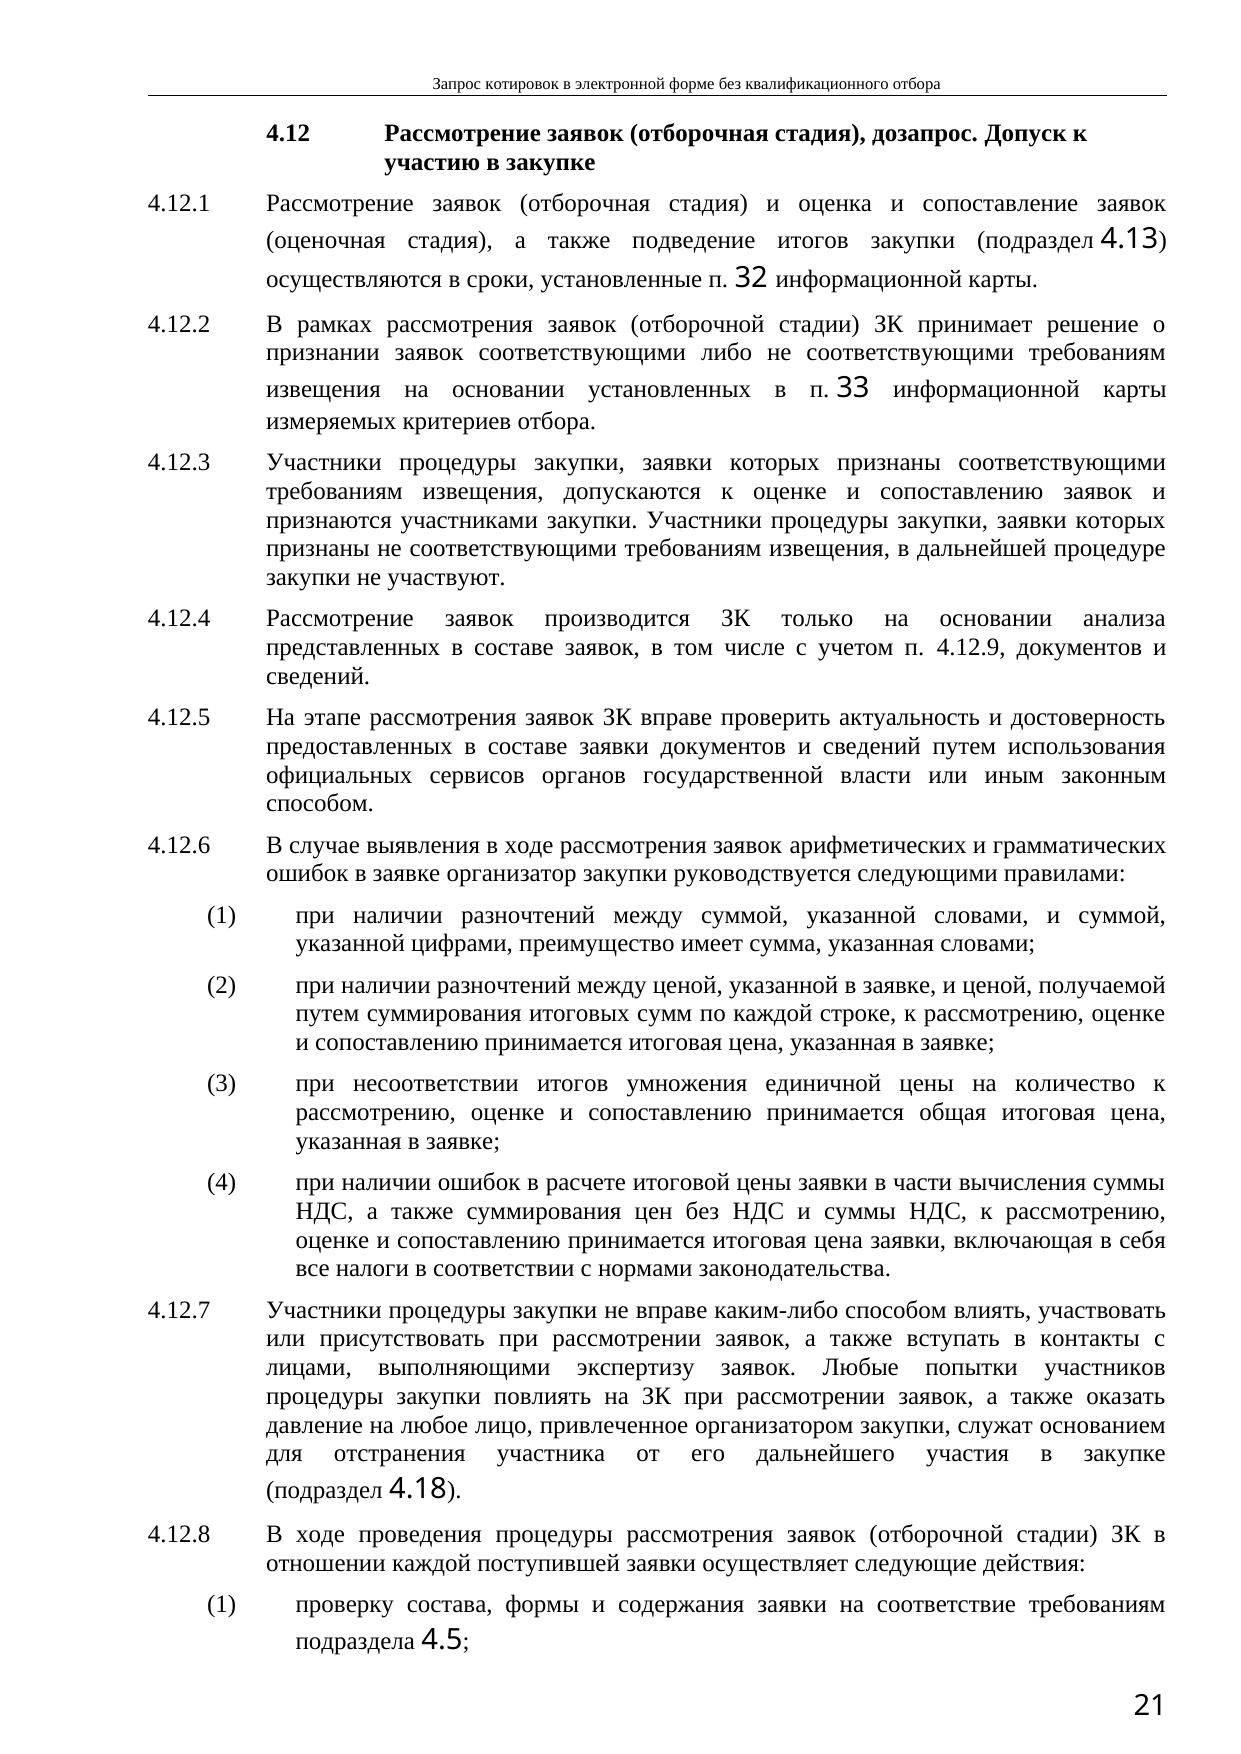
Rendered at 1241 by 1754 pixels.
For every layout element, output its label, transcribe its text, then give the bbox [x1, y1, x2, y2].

text Рассмотрение заявок (отборочная стадия), дозапрос. Допуск к участию в закупке [266, 118, 1167, 176]
text Рассмотрение заявок (отборочная стадия) и оценка и сопоставление заявок (оценочная стадия), а также подведение итогов закупки (подраздел 4.13) осуществляются в сроки, установленные п. 26 информационной карты. [148, 188, 1167, 296]
text при наличии разночтений между ценой, указанной в заявке, и ценой, получаемой путем суммирования итоговых сумм по каждой строке, к рассмотрению, оценке и сопоставлению принимается итоговая цена, указанная в заявке; [207, 970, 1167, 1056]
text В ходе проведения процедуры рассмотрения заявок (отборочной стадии) ЗК в отношении каждой поступившей заявки осуществляет следующие действия: [148, 1519, 1167, 1577]
text На этапе рассмотрения заявок ЗК вправе проверить актуальность и достоверность предоставленных в составе заявки документов и сведений путем использования официальных сервисов органов государственной власти или иным законным способом. [148, 702, 1167, 817]
text при наличии разночтений между суммой, указанной словами, и суммой, указанной цифрами, преимущество имеет сумма, указанная словами; [207, 900, 1167, 957]
text В случае выявления в ходе рассмотрения заявок арифметических и грамматических ошибок в заявке организатор закупки руководствуется следующими правилами: [148, 830, 1167, 887]
text Рассмотрение заявок производится ЗК только на основании анализа представленных в составе заявок, в том числе с учетом п. 4.12.9, документов и сведений. [148, 603, 1167, 690]
text при наличии ошибок в расчете итоговой цены заявки в части вычисления суммы НДС, а также суммирования цен без НДС и суммы НДС, к рассмотрению, оценке и сопоставлению принимается итоговая цена заявки, включающая в себя все налоги в соответствии с нормами законодательства. [207, 1167, 1167, 1282]
text Участники процедуры закупки не вправе каким-либо способом влиять, участвовать или присутствовать при рассмотрении заявок, а также вступать в контакты с лицами, выполняющими экспертизу заявок. Любые попытки участников процедуры закупки повлиять на ЗК при рассмотрении заявок, а также оказать давление на любое лицо, привлеченное организатором закупки, служат основанием для отстранения участника от его дальнейшего участия в закупке (подраздел 4.18). [148, 1295, 1167, 1507]
text В рамках рассмотрения заявок (отборочной стадии) ЗК принимает решение о признании заявок соответствующими либо не соответствующими требованиям извещения на основании установленных в п. 27 информационной карты измеряемых критериев отбора. [148, 309, 1167, 435]
text проверку состава, формы и содержания заявки на соответствие требованиям подраздела 4.5; [207, 1589, 1167, 1658]
text Участники процедуры закупки, заявки которых признаны соответствующими требованиям извещения, допускаются к оценке и сопоставлению заявок и признаются участниками закупки. Участники процедуры закупки, заявки которых признаны не соответствующими требованиям извещения, в дальнейшей процедуре закупки не участвуют. [148, 447, 1167, 591]
text при несоответствии итогов умножения единичной цены на количество к рассмотрению, оценке и сопоставлению принимается общая итоговая цена, указанная в заявке; [207, 1068, 1167, 1155]
